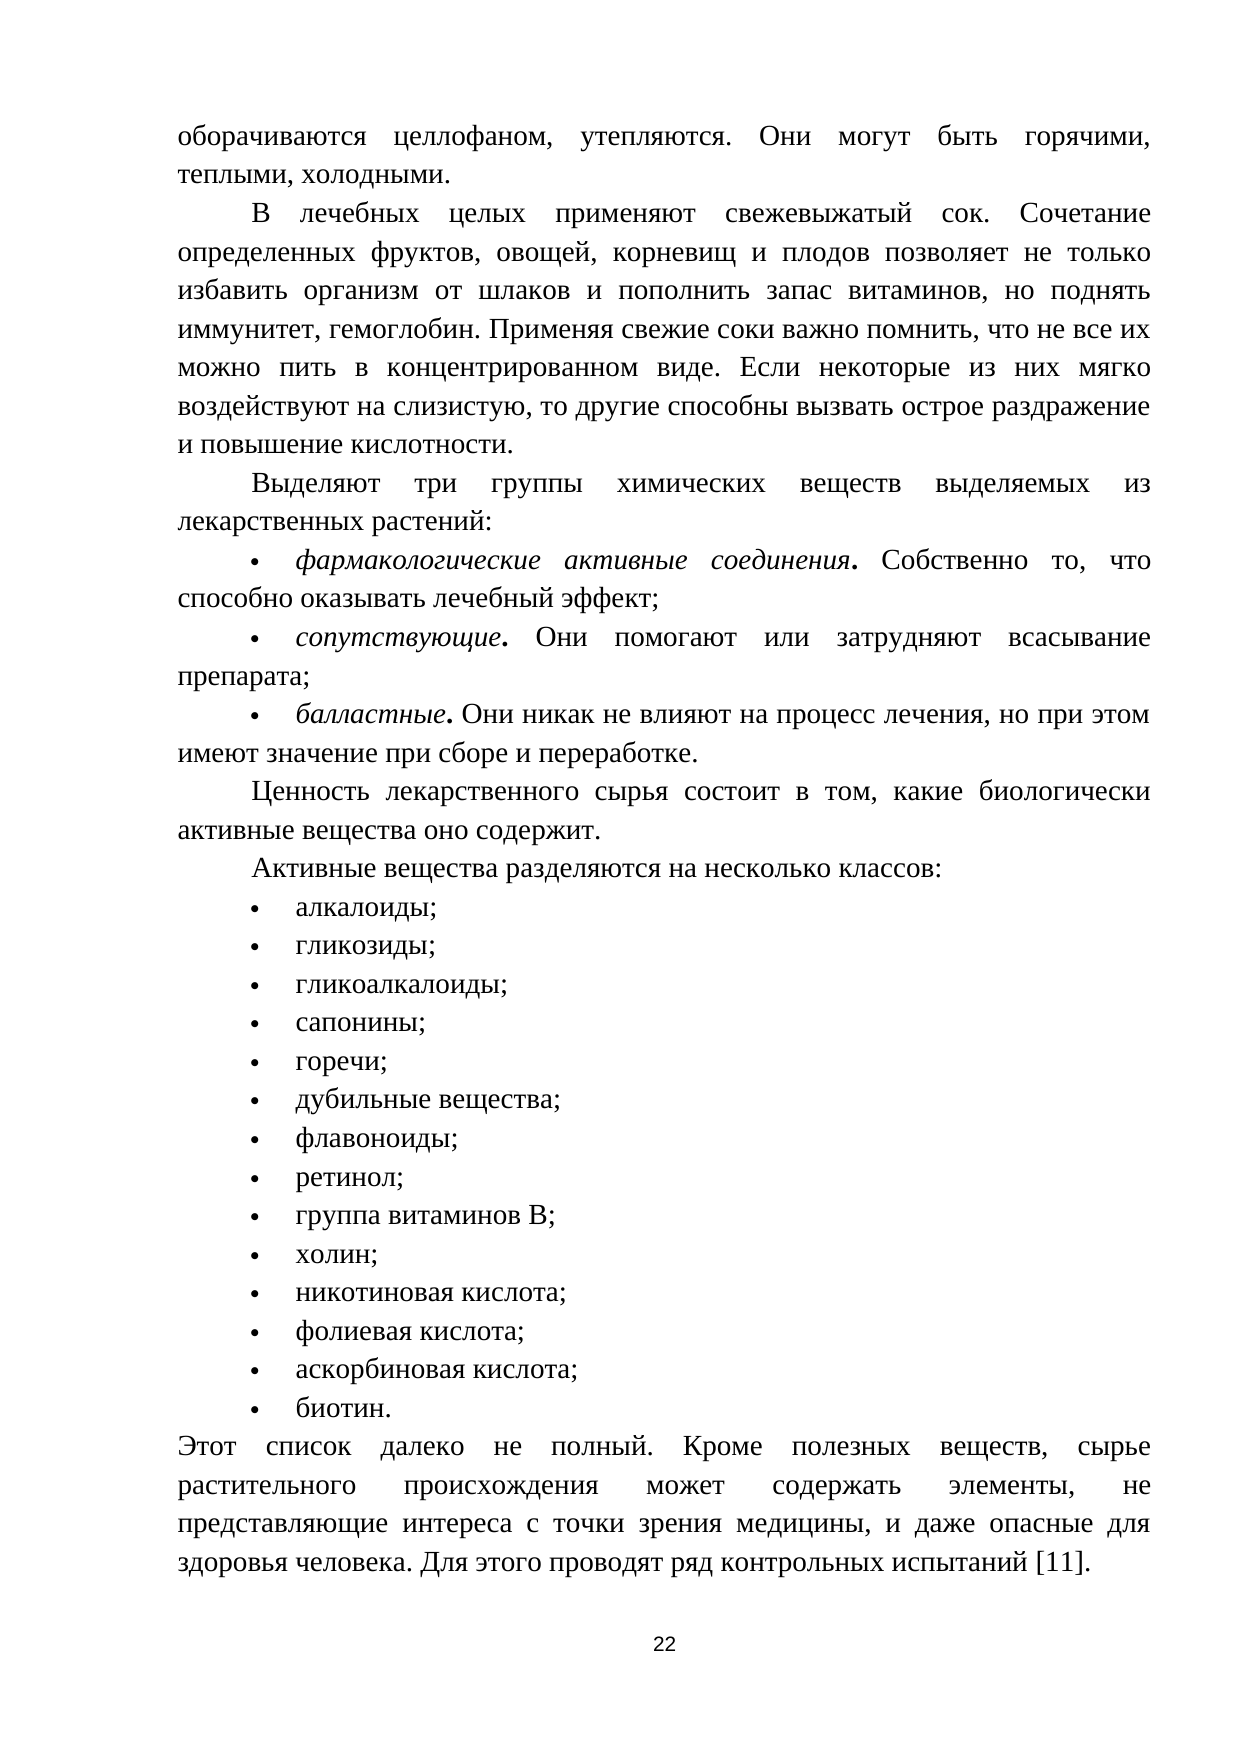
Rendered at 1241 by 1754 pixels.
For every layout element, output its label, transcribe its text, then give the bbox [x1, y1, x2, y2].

list никотиновая кислота; [177, 1274, 1152, 1308]
text В лечебных целых применяют свежевыжатый сок. Сочетание определенных фруктов, овощей, корневищ и плодов позволяет не только избавить организм от шлаков и пополнить запас витаминов, но поднять иммунитет, гемоглобин. Применяя свежие соки важно помнить, что не все их можно пить в концентрированном виде. Если некоторые из них мягко воздействуют на слизистую, то другие способны вызвать острое раздражение и повышение кислотности. [177, 195, 1152, 460]
list сопутствующие. Они помогают или затрудняют всасывание препарата; [177, 619, 1152, 691]
list ретинол; [177, 1159, 1152, 1192]
list фармакологические активные соединения. Собственно то, что способно оказывать лечебный эффект; [177, 542, 1152, 614]
list аскорбиновая кислота; [177, 1351, 1152, 1385]
text Ценность лекарственного сырья состоит в том, какие биологически активные вещества оно содержит. [177, 773, 1152, 845]
list гликозиды; [177, 927, 1152, 961]
list группа витаминов В; [177, 1197, 1152, 1231]
list гликоалкалоиды; [177, 966, 1152, 999]
list холин; [177, 1236, 1152, 1269]
list балластные. Они никак не влияют на процесс лечения, но при этом имеют значение при сборе и переработке. [177, 696, 1152, 768]
list сапонины; [177, 1004, 1152, 1038]
text Активные вещества разделяются на несколько классов: [177, 850, 1152, 884]
list биотин. [177, 1390, 1152, 1423]
list флавоноиды; [177, 1120, 1152, 1154]
text Этот список далеко не полный. Кроме полезных веществ, сырье растительного происхождения может содержать элементы, не представляющие интереса с точки зрения медицины, и даже опасные для здоровья человека. Для этого проводят ряд контрольных испытаний [11]. [177, 1428, 1152, 1578]
text Выделяют три группы химических веществ выделяемых из лекарственных растений: [177, 465, 1152, 537]
list фолиевая кислота; [177, 1313, 1152, 1346]
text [177, 118, 1152, 190]
list алкалоиды; [177, 889, 1152, 922]
list дубильные вещества; [177, 1082, 1152, 1115]
list горечи; [177, 1043, 1152, 1077]
